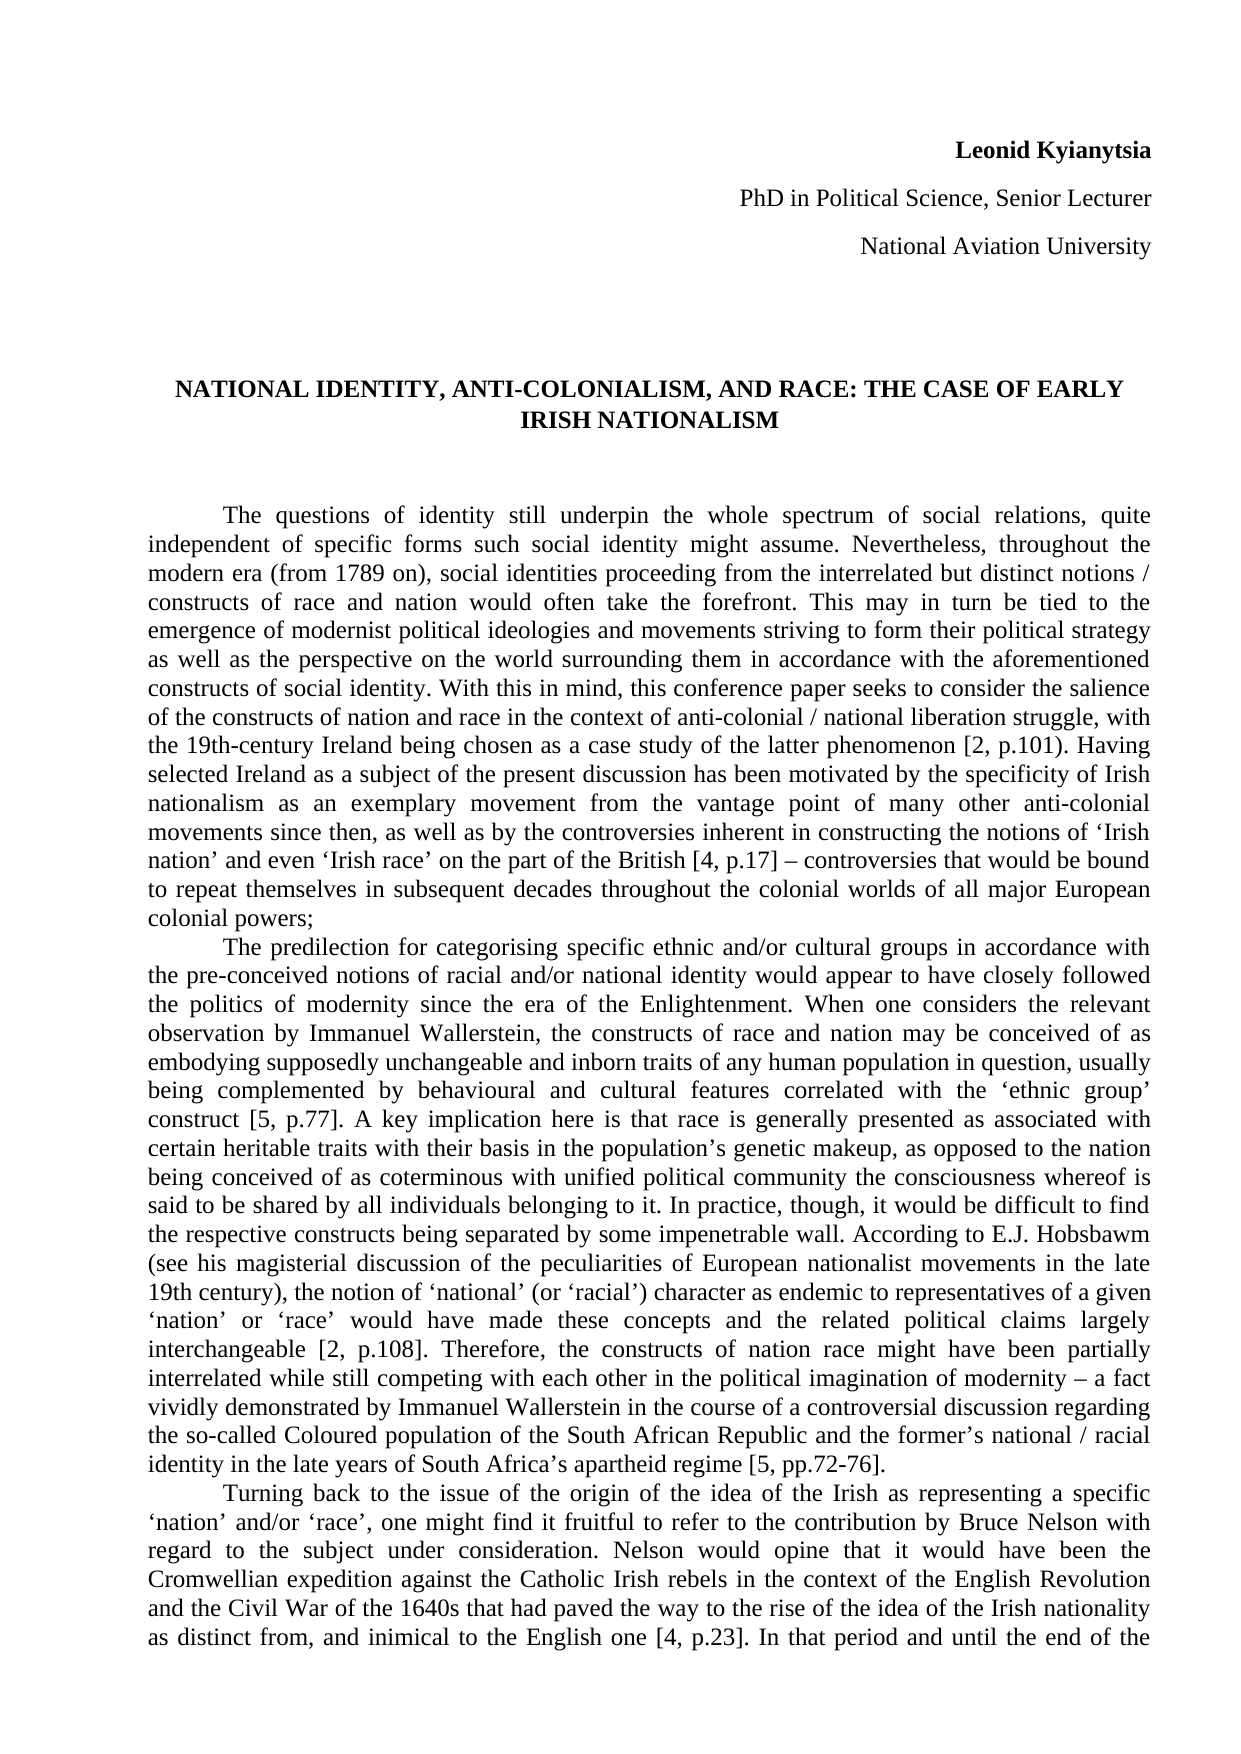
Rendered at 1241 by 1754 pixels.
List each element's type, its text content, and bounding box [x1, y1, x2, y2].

text Leonid Kyianytsia [148, 135, 1152, 164]
text National Aviation University [148, 231, 1152, 259]
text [148, 1478, 1152, 1650]
text NATIONAL IDENTITY, ANTI-COLONIALISM, AND RACE: THE CASE OF EARLY IRISH NATIONALISM [148, 374, 1152, 434]
text The questions of identity still underpin the whole spectrum of social relations, quite independent of specific forms such social identity might assume. Nevertheless, throughout the modern era (from 1789 on), social identities proceeding from the interrelated but distinct notions / constructs of race and nation would often take the forefront. This may in turn be tied to the emergence of modernist political ideologies and movements striving to form their political strategy as well as the perspective on the world surrounding them in accordance with the aforementioned constructs of social identity. With this in mind, this conference paper seeks to consider the salience of the constructs of nation and race in the context of anti-colonial / national liberation struggle, with the 19th-century Ireland being chosen as a case study of the latter phenomenon [2, p.101). Having selected Ireland as a subject of the present discussion has been motivated by the specificity of Irish nationalism as an exemplary movement from the vantage point of many other anti-colonial movements since then, as well as by the controversies inherent in constructing the notions of ‘Irish nation’ and even ‘Irish race’ on the part of the British [4, p.17] – controversies that would be bound to repeat themselves in subsequent decades throughout the colonial worlds of all major European colonial powers; [148, 500, 1152, 932]
text The predilection for categorising specific ethnic and/or cultural groups in accordance with the pre-conceived notions of racial and/or national identity would appear to have closely followed the politics of modernity since the era of the Enlightenment. When one considers the relevant observation by Immanuel Wallerstein, the constructs of race and nation may be conceived of as embodying supposedly unchangeable and inborn traits of any human population in question, usually being complemented by behavioural and cultural features correlated with the ‘ethnic group’ construct [5, p.77]. A key implication here is that race is generally presented as associated with certain heritable traits with their basis in the population’s genetic makeup, as opposed to the nation being conceived of as coterminous with unified political community the consciousness whereof is said to be shared by all individuals belonging to it. In practice, though, it would be difficult to find the respective constructs being separated by some impenetrable wall. According to E.J. Hobsbawm (see his magisterial discussion of the peculiarities of European nationalist movements in the late 19th century), the notion of ‘national’ (or ‘racial’) character as endemic to representatives of a given ‘nation’ or ‘race’ would have made these concepts and the related political claims largely interchangeable [2, p.108]. Therefore, the constructs of nation race might have been partially interrelated while still competing with each other in the political imagination of modernity – a fact vividly demonstrated by Immanuel Wallerstein in the course of a controversial discussion regarding the so-called Coloured population of the South African Republic and the former’s national / racial identity in the late years of South Africa’s apartheid regime [5, pp.72-76]. [148, 932, 1152, 1478]
text PhD in Political Science, Senior Lecturer [148, 183, 1152, 212]
